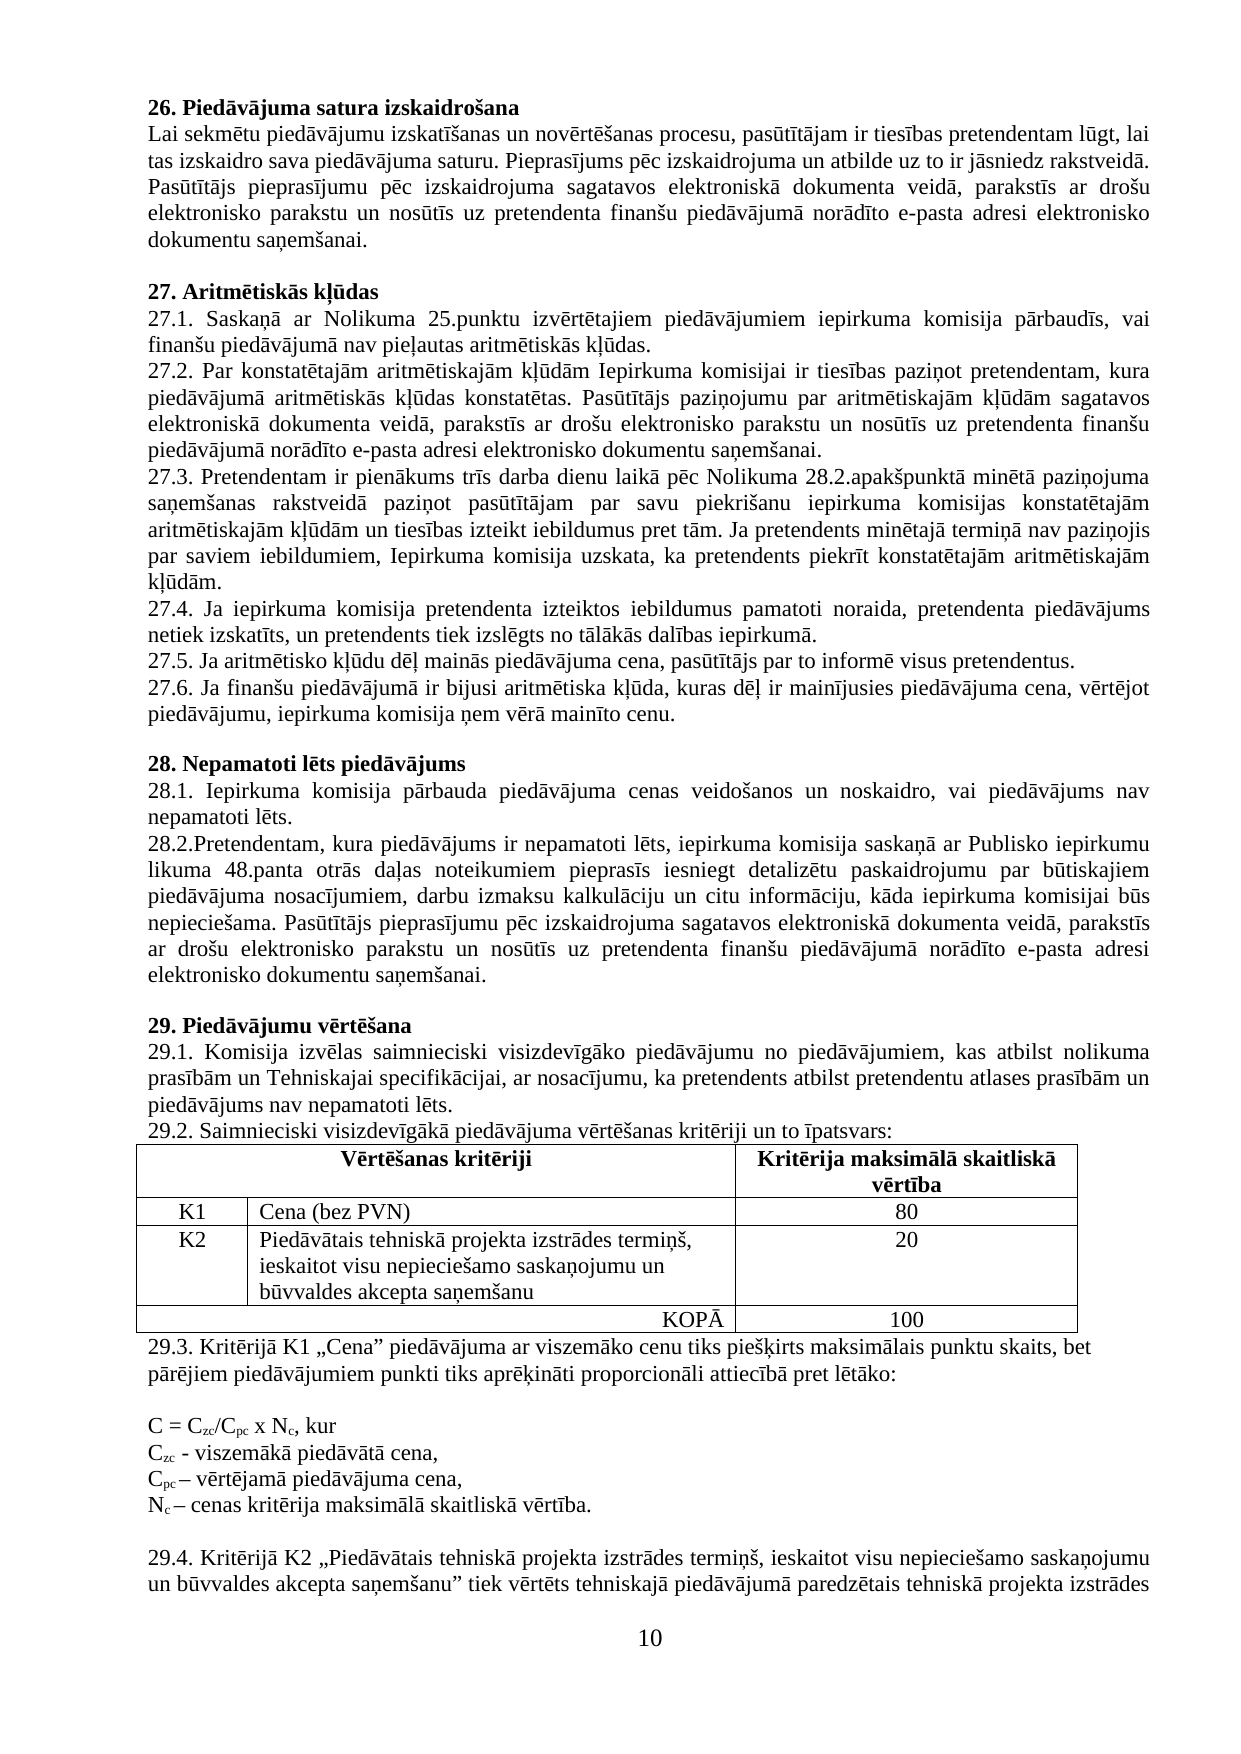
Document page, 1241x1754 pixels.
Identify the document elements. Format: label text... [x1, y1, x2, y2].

text 29.3. Kritērijā K1 „Cena” piedāvājuma ar viszemāko cenu tiks piešķirts maksimālais punktu skaits, bet pārējiem piedāvājumiem punkti tiks aprēķināti proporcionāli attiecībā pret lētāko: [148, 1333, 1152, 1386]
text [148, 1544, 1152, 1597]
text 27.2. Par konstatētajām aritmētiskajām kļūdām Iepirkuma komisijai ir tiesības paziņot pretendentam, kura piedāvājumā aritmētiskās kļūdas konstatētas. Pasūtītājs paziņojumu par aritmētiskajām kļūdām sagatavos elektroniskā dokumenta veidā, parakstīs ar drošu elektronisko parakstu un nosūtīs uz pretendenta finanšu piedāvājumā norādīto e-pasta adresi elektronisko dokumentu saņemšanai. [148, 357, 1152, 463]
table_header Vērtēšanas kritēriji [137, 1145, 735, 1197]
subtitle 29.1. Komisija izvēlas saimnieciski visizdevīgāko piedāvājumu no piedāvājumiem, kas atbilst nolikuma prasībām un Tehniskajai specifikācijai, ar nosacījumu, ka pretendents atbilst pretendentu atlases prasībām un piedāvājums nav nepamatoti lēts. [148, 1038, 1152, 1117]
text 28.1. Iepirkuma komisija pārbauda piedāvājuma cenas veidošanos un noskaidro, vai piedāvājums nav nepamatoti lēts. [148, 777, 1152, 829]
text 29.2. Saimnieciski visizdevīgākā piedāvājuma vērtēšanas kritēriji un to īpatsvars: [148, 1117, 1152, 1143]
text C = Czc/Cpc x Nc, kur [148, 1412, 1152, 1439]
table_cell 20 [736, 1226, 1077, 1305]
text Cpc – vērtējamā piedāvājuma cena, [148, 1465, 1152, 1491]
table_cell 100 [736, 1306, 1077, 1332]
text 27. Aritmētiskās kļūdas [148, 278, 1152, 305]
text 27.1. Saskaņā ar Nolikuma 25.punktu izvērtētajiem piedāvājumiem iepirkuma komisija pārbaudīs, vai finanšu piedāvājumā nav pieļautas aritmētiskās kļūdas. [148, 305, 1152, 357]
text 28.2.Pretendentam, kura piedāvājums ir nepamatoti lēts, iepirkuma komisija saskaņā ar Publisko iepirkumu likuma 48.panta otrās daļas noteikumiem pieprasīs iesniegt detalizētu paskaidrojumu par būtiskajiem piedāvājuma nosacījumiem, darbu izmaksu kalkulāciju un citu informāciju, kāda iepirkuma komisijai būs nepieciešama. Pasūtītājs pieprasījumu pēc izskaidrojuma sagatavos elektroniskā dokumenta veidā, parakstīs ar drošu elektronisko parakstu un nosūtīs uz pretendenta finanšu piedāvājumā norādīto e-pasta adresi elektronisko dokumentu saņemšanai. [148, 829, 1152, 988]
text 27.5. Ja aritmētisko kļūdu dēļ mainās piedāvājuma cena, pasūtītājs par to informē visus pretendentus. [148, 647, 1152, 674]
table_cell Piedāvātais tehniskā projekta izstrādes termiņš, ieskaitot visu nepieciešamo saskaņojumu un būvvaldes akcepta saņemšanu [248, 1226, 735, 1305]
table_cell K1 [137, 1198, 247, 1225]
text Czc - viszemākā piedāvātā cena, [148, 1439, 1152, 1465]
text Lai sekmētu piedāvājumu izskatīšanas un novērtēšanas procesu, pasūtītājam ir tiesības pretendentam lūgt, lai tas izskaidro sava piedāvājuma saturu. Pieprasījums pēc izskaidrojuma un atbilde uz to ir jāsniedz rakstveidā. [148, 120, 1152, 173]
text 27.4. Ja iepirkuma komisija pretendenta izteiktos iebildumus pamatoti noraida, pretendenta piedāvājums netiek izskatīts, un pretendents tiek izslēgts no tālākās dalības iepirkumā. [148, 595, 1152, 647]
table_cell K2 [137, 1226, 247, 1305]
text 27.6. Ja finanšu piedāvājumā ir bijusi aritmētiska kļūda, kuras dēļ ir mainījusies piedāvājuma cena, vērtējot piedāvājumu, iepirkuma komisija ņem vērā mainīto cenu. [148, 674, 1152, 726]
text 26. Piedāvājuma satura izskaidrošana [148, 94, 1152, 120]
text Pasūtītājs pieprasījumu pēc izskaidrojuma sagatavos elektroniskā dokumenta veidā, parakstīs ar drošu elektronisko parakstu un nosūtīs uz pretendenta finanšu piedāvājumā norādīto e-pasta adresi elektronisko dokumentu saņemšanai. [148, 173, 1152, 252]
text 29. Piedāvājumu vērtēšana [148, 1012, 1152, 1038]
text Nc – cenas kritērija maksimālā skaitliskā vērtība. [148, 1491, 1152, 1518]
table_cell KOPĀ [137, 1306, 735, 1332]
table_header Kritērija maksimālā skaitliskā vērtība [736, 1145, 1077, 1197]
text 27.3. Pretendentam ir pienākums trīs darba dienu laikā pēc Nolikuma 28.2.apakšpunktā minētā paziņojuma saņemšanas rakstveidā paziņot pasūtītājam par savu piekrišanu iepirkuma komisijas konstatētajām aritmētiskajām kļūdām un tiesības izteikt iebildumus pret tām. Ja pretendents minētajā termiņā nav paziņojis par saviem iebildumiem, Iepirkuma komisija uzskata, ka pretendents piekrīt konstatētajām aritmētiskajām kļūdām. [148, 463, 1152, 595]
table_cell Cena (bez PVN) [248, 1198, 735, 1225]
table_cell 80 [736, 1198, 1077, 1225]
text 28. Nepamatoti lēts piedāvājums [148, 751, 1152, 777]
